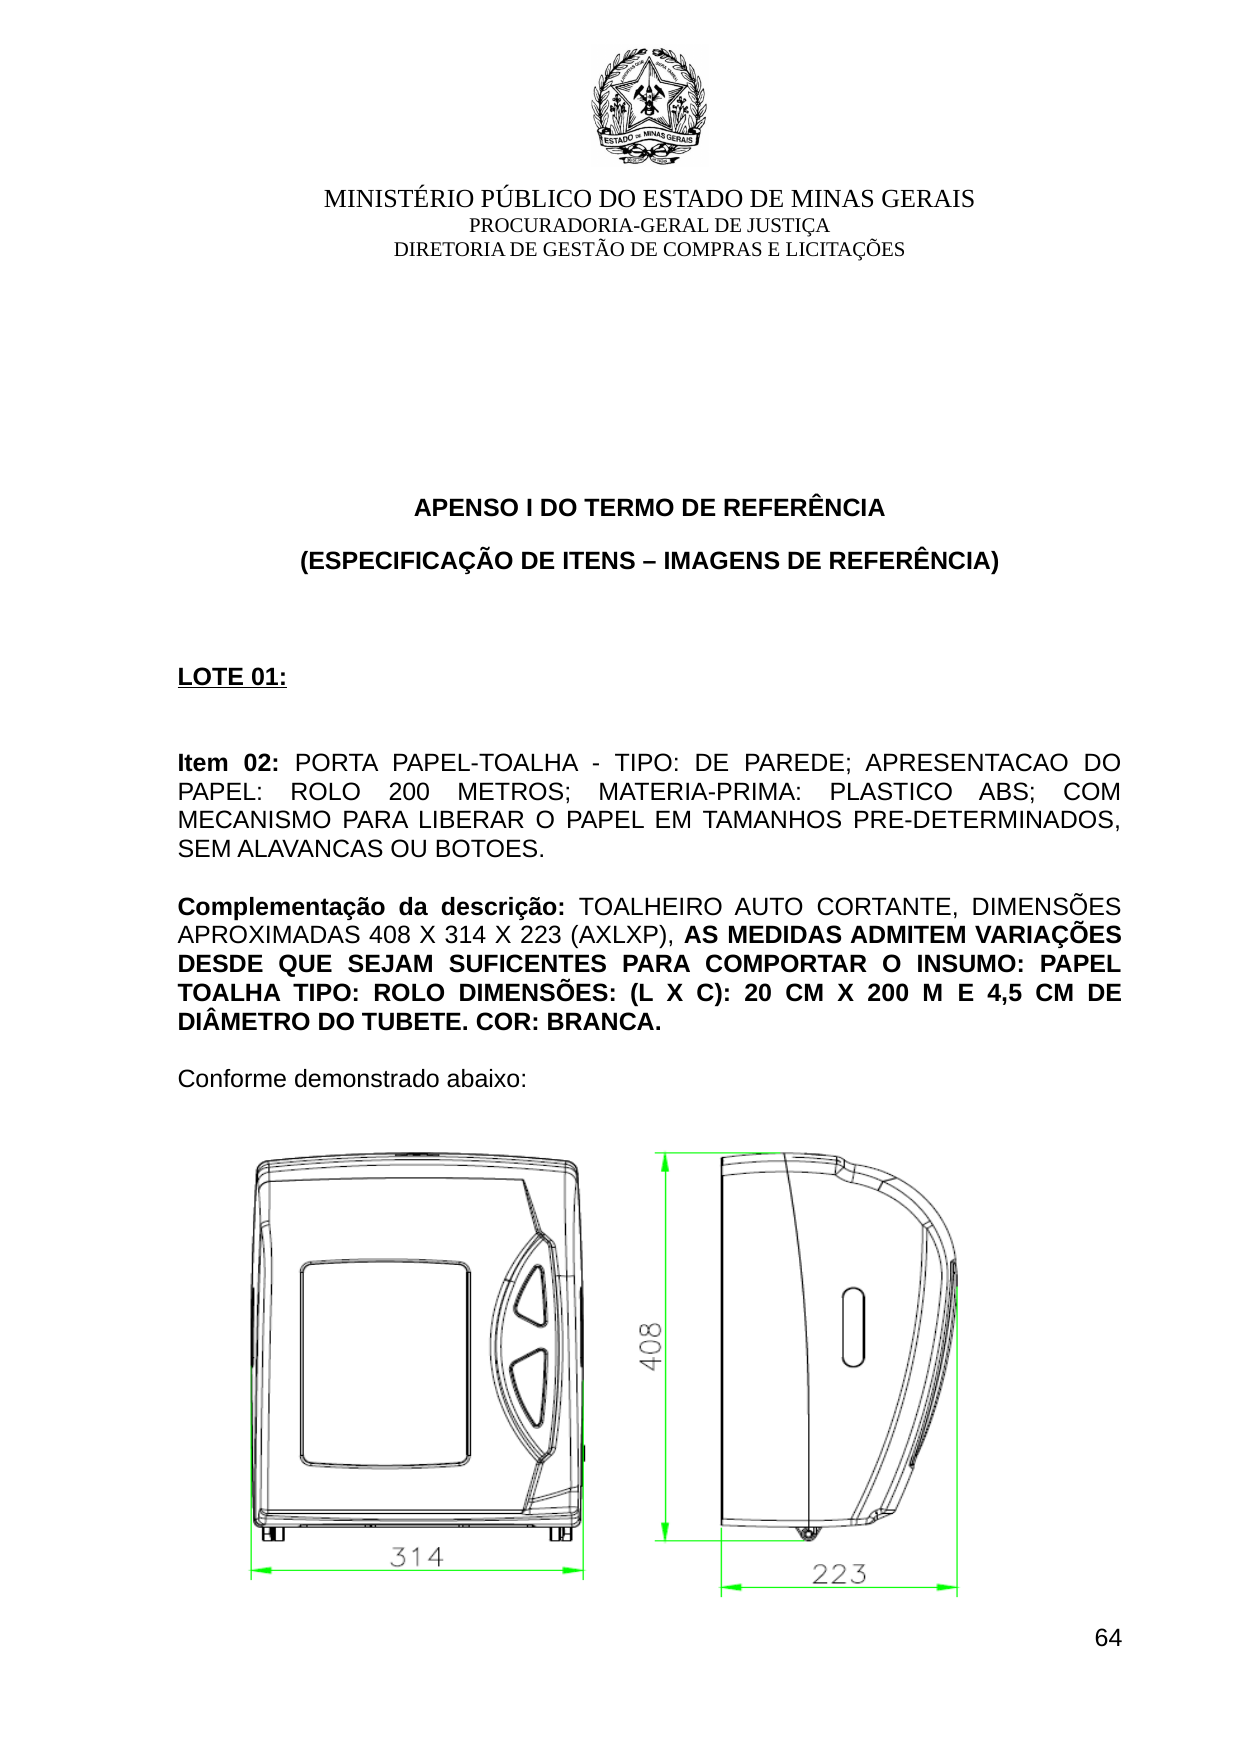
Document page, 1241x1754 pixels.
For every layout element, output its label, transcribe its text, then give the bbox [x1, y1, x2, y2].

text (ESPECIFICAÇÃO DE ITENS – IMAGENS DE REFERÊNCIA) [177, 546, 1122, 575]
picture [590, 44, 709, 167]
text Item 02: PORTA PAPEL-TOALHA - TIPO: DE PAREDE; APRESENTACAO DO PAPEL: ROLO 200 METROS; MATERIA-PRIMA: PLASTICO ABS; COM MECANISMO PARA LIBERAR O PAPEL EM TAMANHOS PRE-DETERMINADOS, SEM ALAVANCAS OU BOTOES. [177, 748, 1122, 863]
text LOTE 01: [177, 662, 1122, 691]
text Complementação da descrição: TOALHEIRO AUTO CORTANTE, DIMENSÕES APROXIMADAS 408 X 314 X 223 (AXLXP), AS MEDIDAS ADMITEM VARIAÇÕES DESDE QUE SEJAM SUFICENTES PARA COMPORTAR O INSUMO: PAPEL TOALHA TIPO: ROLO DIMENSÕES: (L X C): 20 CM X 200 M E 4,5 CM DE DIÂMETRO DO TUBETE. COR: BRANCA. [177, 892, 1122, 1036]
text APENSO I DO TERMO DE REFERÊNCIA [177, 493, 1122, 521]
picture [181, 1141, 1025, 1604]
text Conforme demonstrado abaixo: [177, 1064, 1122, 1093]
